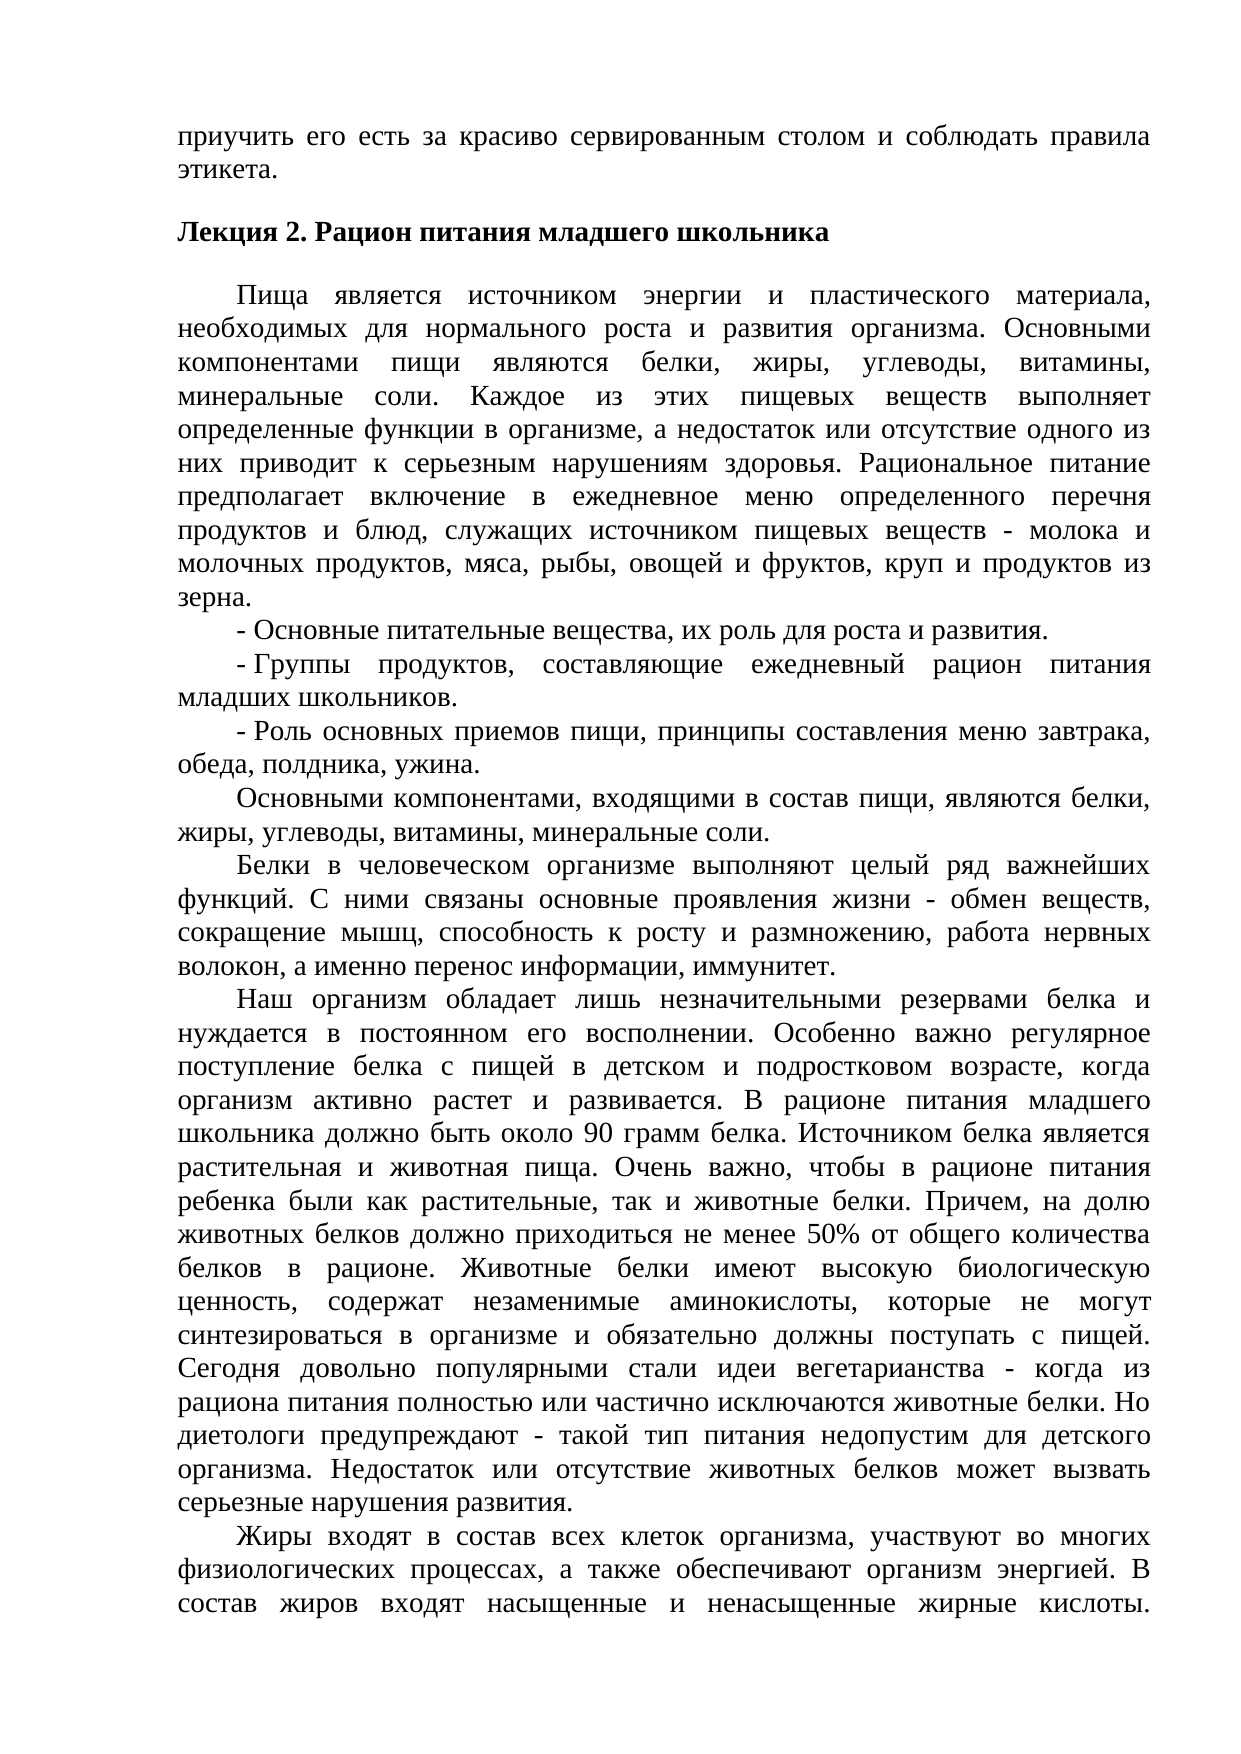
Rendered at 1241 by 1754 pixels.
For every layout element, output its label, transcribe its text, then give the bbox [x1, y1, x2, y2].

text Наш организм обладает лишь незначительными резервами белка и нуждается в постоянном его восполнении. Особенно важно регулярное поступление белка с пищей в детском и подростковом возрасте, когда организм активно растет и развивается. В рационе питания младшего школьника должно быть около 90 грамм белка. Источником белка является растительная и животная пища. Очень важно, чтобы в рационе питания ребенка были как растительные, так и животные белки. Причем, на долю животных белков должно приходиться не менее 50% от общего количества белков в рационе. Животные белки имеют высокую биологическую ценность, содержат незаменимые аминокислоты, которые не могут синтезироваться в организме и обязательно должны поступать с пищей. Сегодня довольно популярными стали идеи вегетарианства - когда из рациона питания полностью или частично исключаются животные белки. Но диетологи предупреждают - такой тип питания недопустим для детского организма. Недостаток или отсутствие животных белков может вызвать серьезные нарушения развития. [177, 981, 1152, 1518]
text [177, 1518, 1152, 1619]
text Белки в человеческом организме выполняют целый ряд важнейших функций. С ними связаны основные проявления жизни - обмен веществ, сокращение мышц, способность к росту и размножению, работа нервных волокон, а именно перенос информации, иммунитет. [177, 847, 1152, 981]
text - Группы продуктов, составляющие ежедневный рацион питания младших школьников. [177, 646, 1152, 713]
text - Основные питательные вещества, их роль для роста и развития. [177, 612, 1152, 646]
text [177, 118, 1152, 185]
text - Роль основных приемов пищи, принципы составления меню завтрака, обеда, полдника, ужина. [177, 713, 1152, 780]
text Пища является источником энергии и пластического материала, необходимых для нормального роста и развития организма. Основными компонентами пищи являются белки, жиры, углеводы, витамины, минеральные соли. Каждое из этих пищевых веществ выполняет определенные функции в организме, а недостаток или отсутствие одного из них приводит к серьезным нарушениям здоровья. Рациональное питание предполагает включение в ежедневное меню определенного перечня продуктов и блюд, служащих источником пищевых веществ - молока и молочных продуктов, мяса, рыбы, овощей и фруктов, круп и продуктов из зерна. [177, 277, 1152, 612]
text Основными компонентами, входящими в состав пищи, являются белки, жиры, углеводы, витамины, минеральные соли. [177, 780, 1152, 847]
text Лекция 2. Рацион питания младшего школьника [177, 214, 1152, 248]
